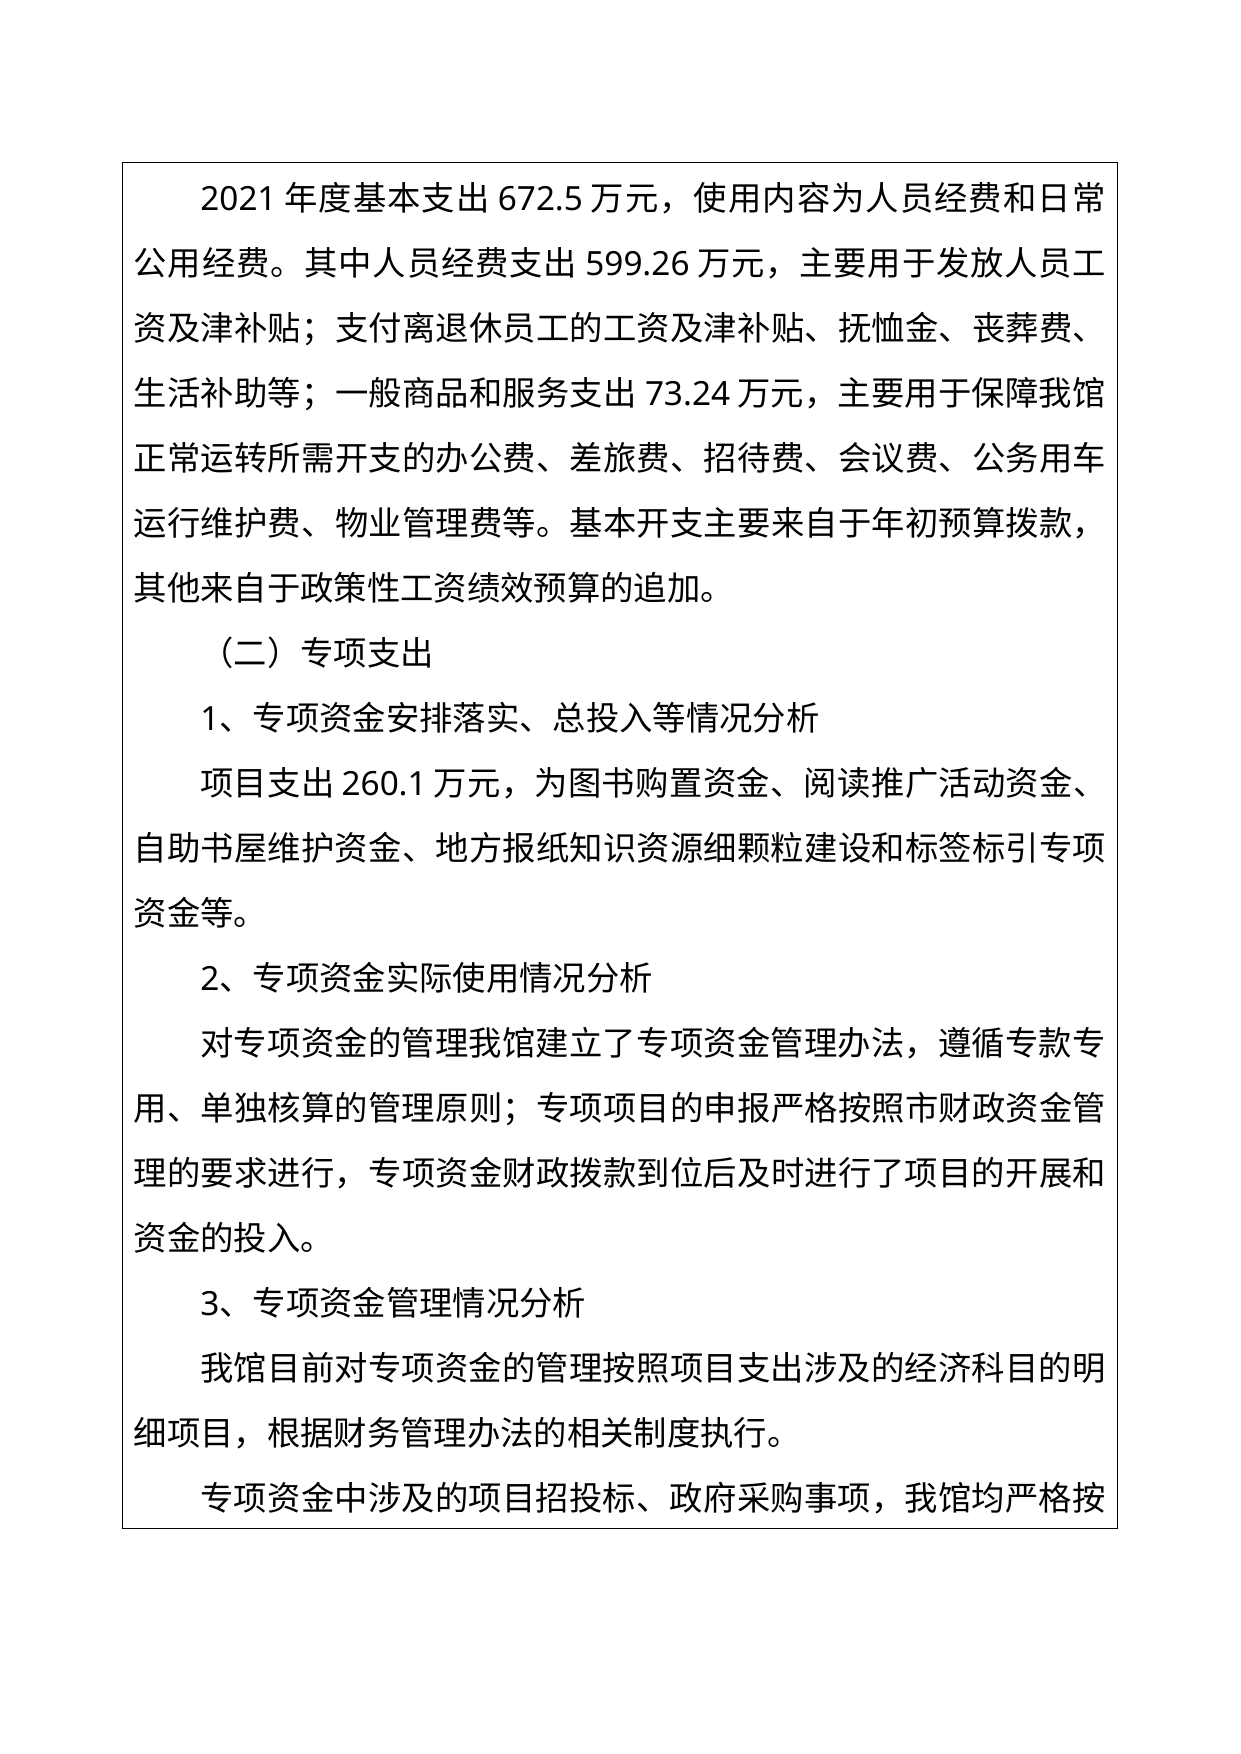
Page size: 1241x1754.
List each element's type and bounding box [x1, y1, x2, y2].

table_header [123, 163, 1117, 1528]
